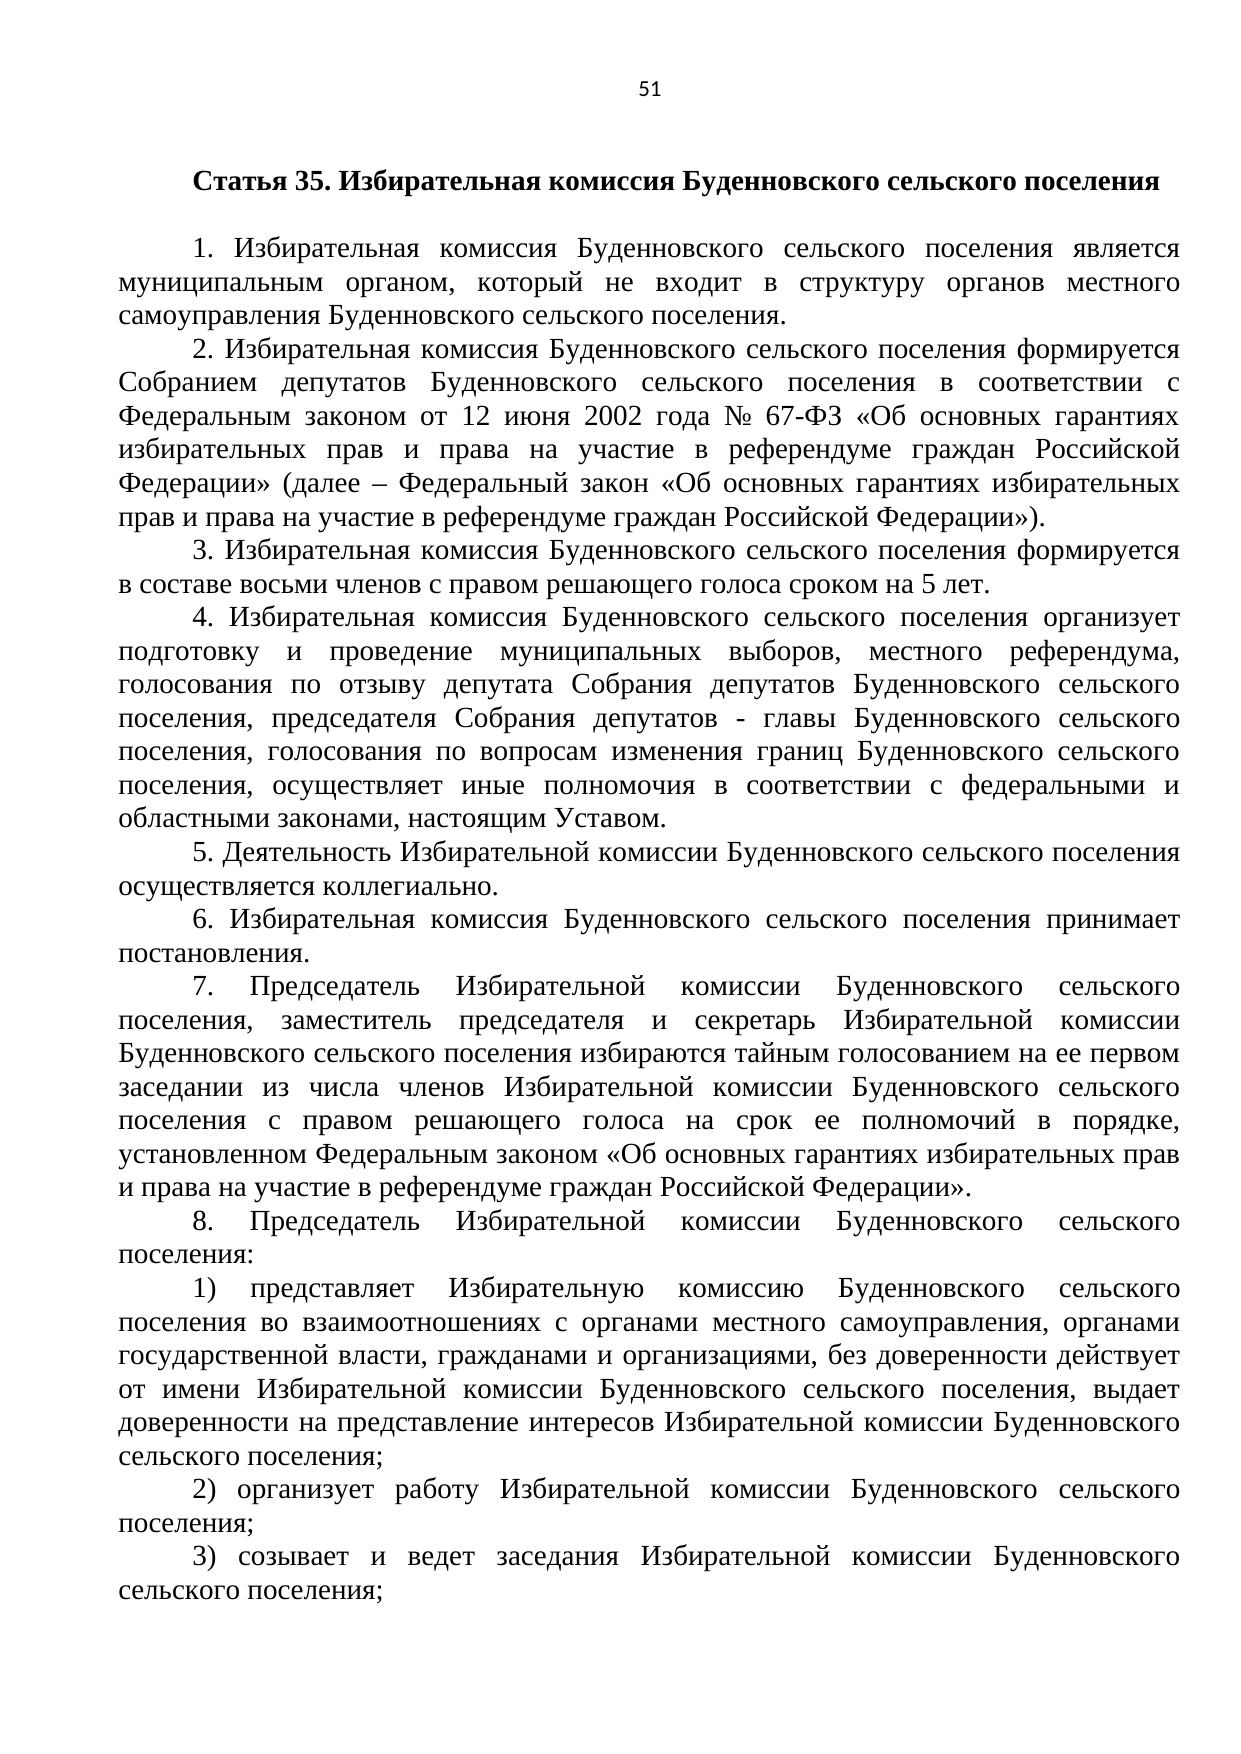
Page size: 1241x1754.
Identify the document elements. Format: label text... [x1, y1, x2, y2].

text 4. Избирательная комиссия Буденновского сельского поселения организует подготовку и проведение муниципальных выборов, местного референдума, голосования по отзыву депутата Собрания депутатов Буденновского сельского поселения, председателя Собрания депутатов - главы Буденновского сельского поселения, голосования по вопросам изменения границ Буденновского сельского поселения, осуществляет иные полномочия в соответствии с федеральными и областными законами, настоящим Уставом. [118, 599, 1181, 834]
text 2) организует работу Избирательной комиссии Буденновского сельского поселения; [118, 1471, 1181, 1538]
text 1. Избирательная комиссия Буденновского сельского поселения является муниципальным органом, который не входит в структуру органов местного самоуправления Буденновского сельского поселения. [118, 230, 1181, 331]
text 6. Избирательная комиссия Буденновского сельского поселения принимает постановления. [118, 901, 1181, 968]
text 3. Избирательная комиссия Буденновского сельского поселения формируется в составе восьми членов с правом решающего голоса сроком на 5 лет. [118, 532, 1181, 599]
text Статья 35. Избирательная комиссия Буденновского сельского поселения [118, 163, 1181, 197]
text 5. Деятельность Избирательной комиссии Буденновского сельского поселения осуществляется коллегиально. [118, 834, 1181, 901]
text 8. Председатель Избирательной комиссии Буденновского сельского поселения: [118, 1203, 1181, 1270]
text 1) представляет Избирательную комиссию Буденновского сельского поселения во взаимоотношениях с органами местного самоуправления, органами государственной власти, гражданами и организациями, без доверенности действует от имени Избирательной комиссии Буденновского сельского поселения, выдает доверенности на представление интересов Избирательной комиссии Буденновского сельского поселения; [118, 1270, 1181, 1471]
text 2. Избирательная комиссия Буденновского сельского поселения формируется Собранием депутатов Буденновского сельского поселения в соответствии с Федеральным законом от 12 июня 2002 года № 67-ФЗ «Об основных гарантиях избирательных прав и права на участие в референдуме граждан Российской Федерации» (далее – Федеральный закон «Об основных гарантиях избирательных прав и права на участие в референдуме граждан Российской Федерации»). [118, 331, 1181, 532]
text 3) созывает и ведет заседания Избирательной комиссии Буденновского сельского поселения; [118, 1538, 1181, 1606]
text 7. Председатель Избирательной комиссии Буденновского сельского поселения, заместитель председателя и секретарь Избирательной комиссии Буденновского сельского поселения избираются тайным голосованием на ее первом заседании из числа членов Избирательной комиссии Буденновского сельского поселения с правом решающего голоса на срок ее полномочий в порядке, установленном Федеральным законом «Об основных гарантиях избирательных прав и права на участие в референдуме граждан Российской Федерации». [118, 968, 1181, 1203]
